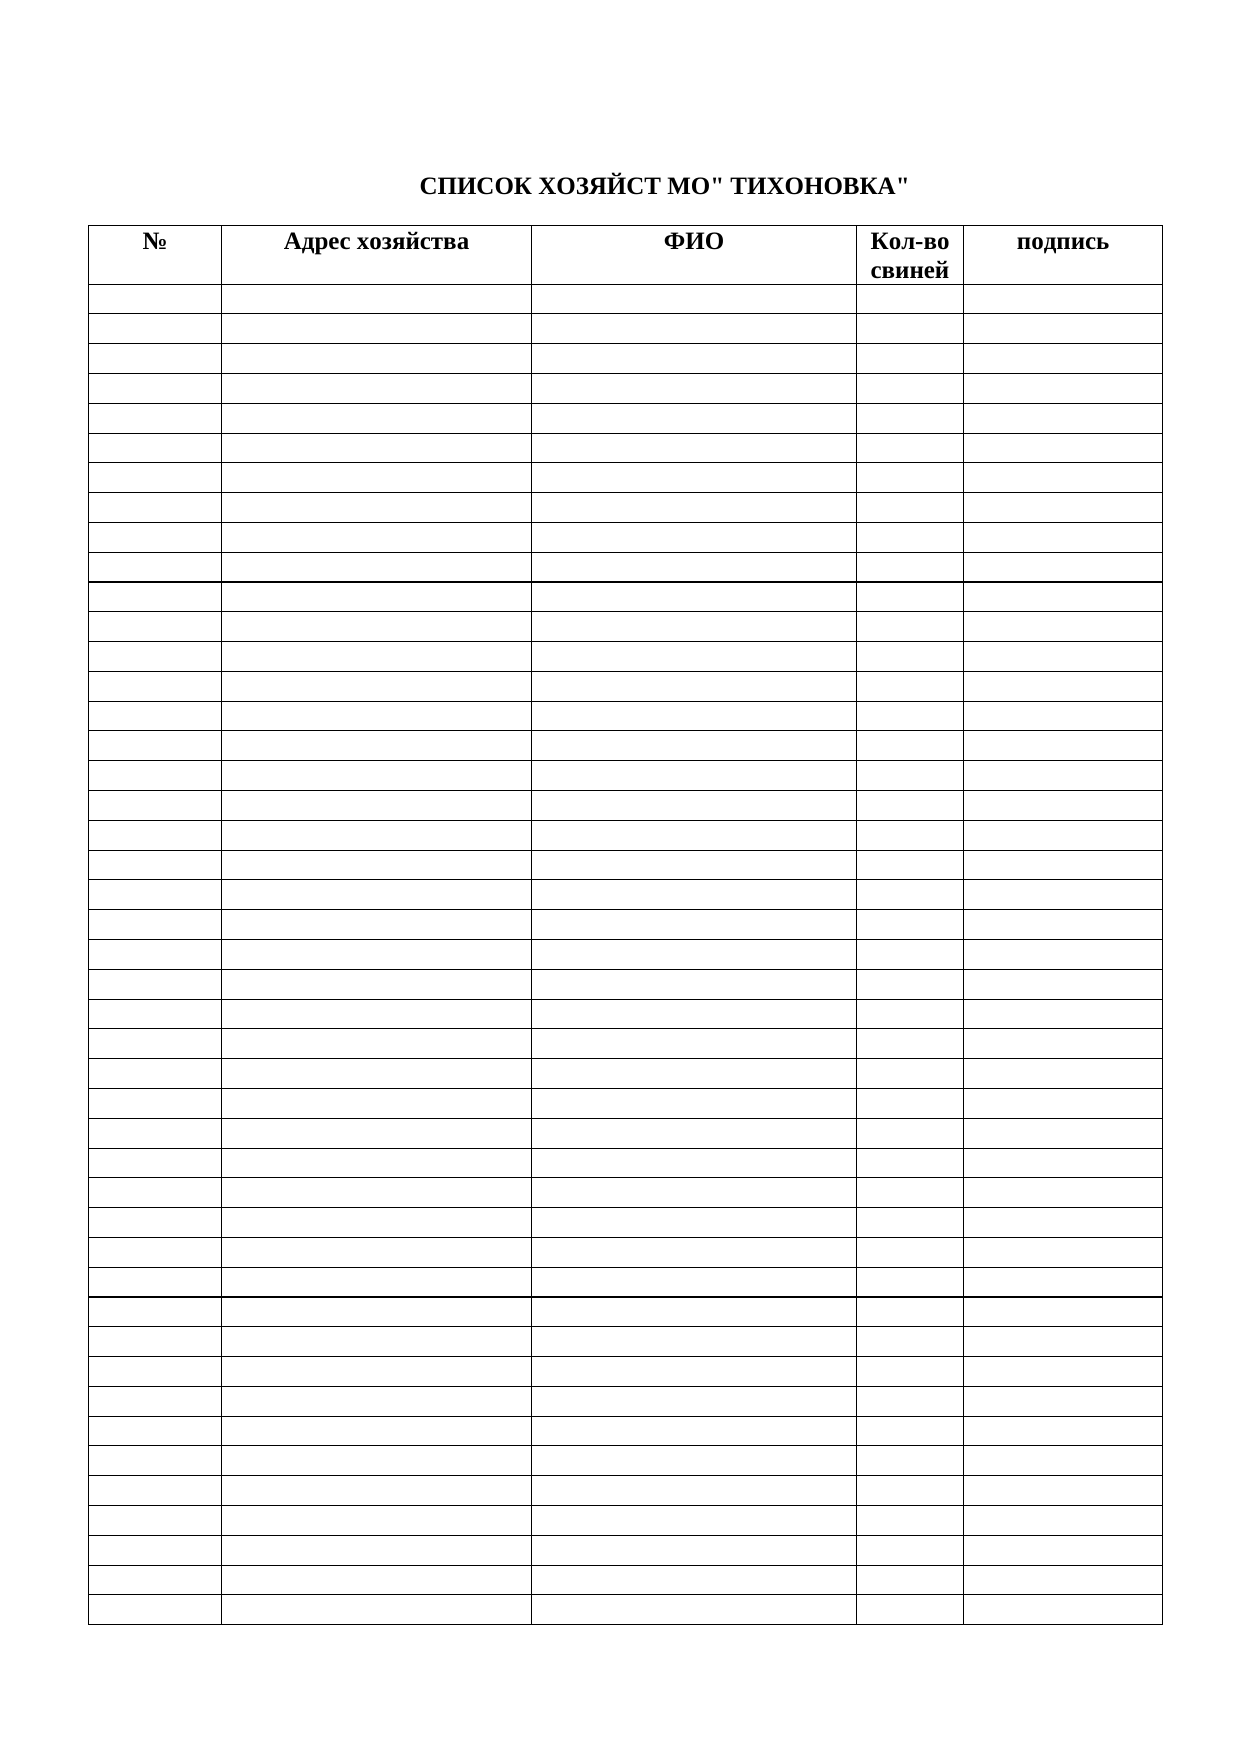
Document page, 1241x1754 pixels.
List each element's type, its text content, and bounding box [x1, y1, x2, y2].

table_cell [857, 285, 963, 313]
table_cell [89, 910, 221, 939]
table_cell [89, 463, 221, 492]
table_cell [857, 761, 963, 790]
table_cell [964, 1029, 1162, 1058]
table_cell [964, 1417, 1162, 1445]
table_cell [964, 702, 1162, 730]
table_cell [964, 553, 1162, 581]
table_cell [857, 374, 963, 403]
table_cell [89, 1059, 221, 1088]
table_cell [222, 1298, 531, 1326]
table_cell [857, 612, 963, 641]
table_cell [89, 821, 221, 849]
table_cell [89, 1238, 221, 1267]
table_cell [89, 1417, 221, 1445]
table_cell [532, 314, 856, 343]
table_cell [964, 1089, 1162, 1118]
table_header подпись [964, 226, 1162, 283]
table_cell [857, 344, 963, 373]
table_cell [89, 1506, 221, 1535]
table_cell [964, 1149, 1162, 1177]
table_cell [89, 1387, 221, 1416]
table_cell [532, 731, 856, 760]
table_cell [89, 1595, 221, 1624]
table_cell [89, 1178, 221, 1207]
table_cell [222, 1536, 531, 1564]
table_cell [89, 1446, 221, 1475]
table_cell [222, 583, 531, 611]
table_cell [89, 1327, 221, 1356]
table_cell [222, 1238, 531, 1267]
table_header ФИО [532, 226, 856, 283]
table_cell [89, 1208, 221, 1237]
table_cell [532, 1119, 856, 1147]
table_cell [857, 791, 963, 820]
table_cell [532, 1059, 856, 1088]
table_cell [222, 1208, 531, 1237]
table_cell [964, 1536, 1162, 1564]
table_cell [857, 1238, 963, 1267]
table_cell [532, 1029, 856, 1058]
table_cell [964, 1476, 1162, 1505]
table_cell [222, 910, 531, 939]
table_cell [222, 285, 531, 313]
table_cell [532, 463, 856, 492]
table_cell [532, 672, 856, 701]
table_cell [964, 1238, 1162, 1267]
table_cell [89, 672, 221, 701]
table_cell [89, 1119, 221, 1147]
table_cell [222, 434, 531, 462]
table_cell [89, 344, 221, 373]
table_cell [89, 940, 221, 969]
table_cell [222, 702, 531, 730]
table_cell [857, 702, 963, 730]
table_cell [532, 344, 856, 373]
table_cell [964, 940, 1162, 969]
table_cell [964, 1595, 1162, 1624]
table_cell [532, 791, 856, 820]
table_cell [532, 612, 856, 641]
table_cell [89, 791, 221, 820]
table_cell [532, 1536, 856, 1564]
table_cell [532, 523, 856, 552]
table_cell [857, 910, 963, 939]
table_cell [857, 583, 963, 611]
table_cell [857, 1387, 963, 1416]
table_cell [964, 344, 1162, 373]
table_cell [532, 285, 856, 313]
table_cell [964, 1208, 1162, 1237]
table_cell [89, 702, 221, 730]
table_cell [857, 404, 963, 432]
table_cell [964, 374, 1162, 403]
table_cell [89, 314, 221, 343]
table_cell [532, 702, 856, 730]
table_cell [222, 523, 531, 552]
table_cell [532, 970, 856, 998]
table_cell [857, 1595, 963, 1624]
table_cell [222, 374, 531, 403]
table_cell [964, 1000, 1162, 1028]
table_cell [89, 285, 221, 313]
table_cell [964, 463, 1162, 492]
table_cell [222, 880, 531, 909]
table_cell [89, 1000, 221, 1028]
table_header № [89, 226, 221, 283]
table_cell [89, 1029, 221, 1058]
table_cell [964, 314, 1162, 343]
table_cell [222, 1268, 531, 1296]
table_cell [857, 1327, 963, 1356]
table_cell [222, 970, 531, 998]
table_cell [532, 940, 856, 969]
table_cell [222, 493, 531, 522]
table_cell [857, 523, 963, 552]
table_cell [89, 1476, 221, 1505]
table_cell [964, 851, 1162, 879]
table_cell [964, 1268, 1162, 1296]
table_cell [222, 940, 531, 969]
table_cell [532, 1476, 856, 1505]
table_cell [857, 821, 963, 849]
table_cell [222, 1327, 531, 1356]
table_cell [532, 374, 856, 403]
table_header Адрес хозяйства [222, 226, 531, 283]
table_cell [222, 791, 531, 820]
table_cell [964, 970, 1162, 998]
table_cell [532, 761, 856, 790]
table_cell [222, 1357, 531, 1386]
table_cell [857, 1208, 963, 1237]
table_cell [857, 1119, 963, 1147]
table_cell [857, 970, 963, 998]
table_cell [857, 463, 963, 492]
table_cell [532, 1595, 856, 1624]
table_cell [964, 910, 1162, 939]
table_cell [532, 553, 856, 581]
table_cell [532, 493, 856, 522]
table_cell [532, 583, 856, 611]
table_cell [222, 1089, 531, 1118]
table_cell [222, 1000, 531, 1028]
table_cell [532, 1208, 856, 1237]
table_cell [89, 523, 221, 552]
table_cell [964, 1298, 1162, 1326]
table_cell [964, 523, 1162, 552]
table_cell [532, 1178, 856, 1207]
table_cell [857, 1178, 963, 1207]
table_cell [964, 672, 1162, 701]
table_cell [857, 851, 963, 879]
table_cell [964, 642, 1162, 671]
table_cell [964, 404, 1162, 432]
table_cell [857, 1417, 963, 1445]
table_cell [857, 1029, 963, 1058]
table_cell [532, 1446, 856, 1475]
table_cell [89, 851, 221, 879]
table_cell [89, 731, 221, 760]
table_cell [89, 434, 221, 462]
table_cell [964, 1327, 1162, 1356]
table_cell [857, 1357, 963, 1386]
table_cell [222, 1387, 531, 1416]
table_cell [532, 1298, 856, 1326]
table_cell [532, 1149, 856, 1177]
table_cell [964, 285, 1162, 313]
table_cell [857, 1536, 963, 1564]
table_cell [532, 1387, 856, 1416]
table_cell [222, 344, 531, 373]
table_cell [89, 1566, 221, 1594]
table_cell [532, 1417, 856, 1445]
table_cell [964, 1446, 1162, 1475]
table_cell [222, 1149, 531, 1177]
table_cell [857, 880, 963, 909]
table_cell [89, 761, 221, 790]
table_cell [857, 1476, 963, 1505]
table_cell [532, 1327, 856, 1356]
table_cell [964, 1566, 1162, 1594]
table_cell [532, 1238, 856, 1267]
table_cell [89, 374, 221, 403]
table_cell [857, 1298, 963, 1326]
table_cell [964, 880, 1162, 909]
table_cell [222, 404, 531, 432]
table_cell [89, 553, 221, 581]
table_cell [857, 493, 963, 522]
table_cell [532, 404, 856, 432]
table_cell [89, 1298, 221, 1326]
table_cell [857, 1268, 963, 1296]
table_cell [964, 1178, 1162, 1207]
table_cell [222, 761, 531, 790]
table_cell [857, 672, 963, 701]
table_cell [89, 1268, 221, 1296]
table_cell [222, 642, 531, 671]
table_cell [222, 1595, 531, 1624]
table_cell [222, 553, 531, 581]
table_cell [532, 1357, 856, 1386]
table_cell [857, 940, 963, 969]
table_cell [857, 434, 963, 462]
table_cell [222, 1059, 531, 1088]
table_cell [89, 404, 221, 432]
table_cell [89, 612, 221, 641]
table_cell [857, 731, 963, 760]
table_cell [89, 1536, 221, 1564]
table_cell [532, 821, 856, 849]
table_cell [857, 1089, 963, 1118]
table_cell [964, 583, 1162, 611]
table_cell [222, 1119, 531, 1147]
table_cell [532, 851, 856, 879]
table_cell [89, 970, 221, 998]
table_header Кол-во свиней [857, 226, 963, 283]
table_cell [222, 1178, 531, 1207]
table_cell [89, 1357, 221, 1386]
table_cell [222, 672, 531, 701]
table_cell [857, 314, 963, 343]
table_cell [964, 1506, 1162, 1535]
table_cell [857, 1566, 963, 1594]
table_cell [964, 434, 1162, 462]
table_cell [964, 1119, 1162, 1147]
table_cell [89, 642, 221, 671]
table_cell [532, 434, 856, 462]
table_cell [857, 642, 963, 671]
table_cell [532, 642, 856, 671]
table_cell [222, 1506, 531, 1535]
table_cell [964, 821, 1162, 849]
table_cell [964, 612, 1162, 641]
table_cell [222, 314, 531, 343]
table_cell [964, 731, 1162, 760]
table_cell [964, 761, 1162, 790]
table_cell [222, 1417, 531, 1445]
table_cell [857, 1446, 963, 1475]
table_cell [857, 553, 963, 581]
table_cell [222, 1446, 531, 1475]
table_cell [964, 791, 1162, 820]
table_cell [964, 1357, 1162, 1386]
table_cell [222, 851, 531, 879]
table_cell [532, 880, 856, 909]
table_cell [857, 1149, 963, 1177]
table_cell [222, 731, 531, 760]
table_cell [532, 1506, 856, 1535]
table_cell [89, 880, 221, 909]
table_cell [964, 1059, 1162, 1088]
table_cell [532, 1089, 856, 1118]
table_cell [222, 463, 531, 492]
table_cell [89, 583, 221, 611]
table_cell [857, 1506, 963, 1535]
table_cell [532, 910, 856, 939]
table_cell [857, 1000, 963, 1028]
table_cell [857, 1059, 963, 1088]
table_cell [964, 1387, 1162, 1416]
table_cell [532, 1000, 856, 1028]
table_cell [222, 612, 531, 641]
table_cell [89, 1149, 221, 1177]
table_cell [532, 1566, 856, 1594]
table_cell [89, 493, 221, 522]
table_cell [222, 1566, 531, 1594]
table_cell [222, 1029, 531, 1058]
table_cell [89, 1089, 221, 1118]
table_cell [222, 1476, 531, 1505]
table_cell [964, 493, 1162, 522]
text СПИСОК ХОЗЯЙСТ МО" ТИХОНОВКА" [177, 171, 1152, 200]
table_cell [222, 821, 531, 849]
table_cell [532, 1268, 856, 1296]
